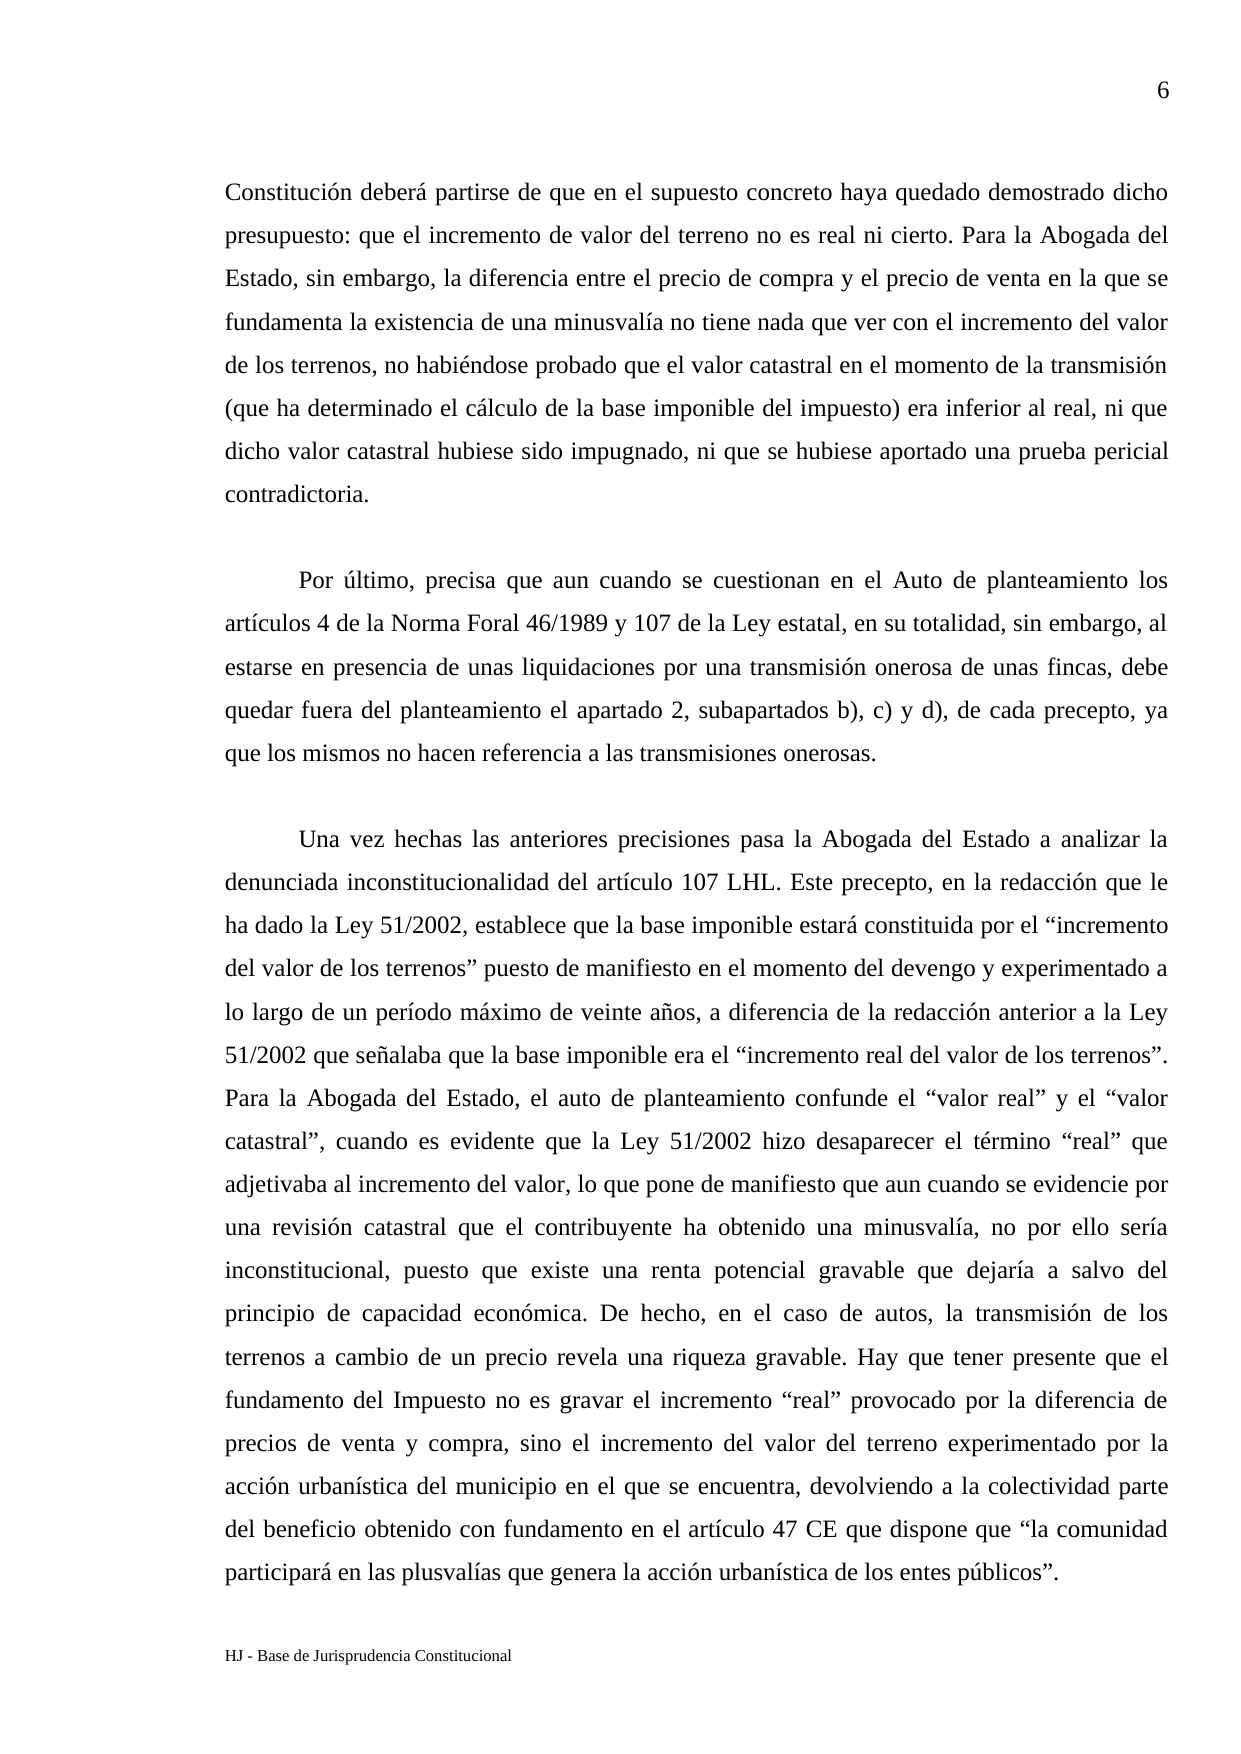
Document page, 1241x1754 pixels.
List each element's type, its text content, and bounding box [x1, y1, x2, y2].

text Por último, precisa que aun cuando se cuestionan en el Auto de planteamiento los artículos 4 de la Norma Foral 46/1989 y 107 de la Ley estatal, en su totalidad, sin embargo, al estarse en presencia de unas liquidaciones por una transmisión onerosa de unas fincas, debe quedar fuera del planteamiento el apartado 2, subapartados b), c) y d), de cada precepto, ya que los mismos no hacen referencia a las transmisiones onerosas. [224, 565, 1169, 767]
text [224, 177, 1169, 508]
text Una vez hechas las anteriores precisiones pasa la Abogada del Estado a analizar la denunciada inconstitucionalidad del artículo 107 LHL. Este precepto, en la redacción que le ha dado la Ley 51/2002, establece que la base imponible estará constituida por el “incremento del valor de los terrenos” puesto de manifiesto en el momento del devengo y experimentado a lo largo de un período máximo de veinte años, a diferencia de la redacción anterior a la Ley 51/2002 que señalaba que la base imponible era el “incremento real del valor de los terrenos”. Para la Abogada del Estado, el auto de planteamiento confunde el “valor real” y el “valor catastral”, cuando es evidente que la Ley 51/2002 hizo desaparecer el término “real” que adjetivaba al incremento del valor, lo que pone de manifiesto que aun cuando se evidencie por una revisión catastral que el contribuyente ha obtenido una minusvalía, no por ello sería inconstitucional, puesto que existe una renta potencial gravable que dejaría a salvo del principio de capacidad económica. De hecho, en el caso de autos, la transmisión de los terrenos a cambio de un precio revela una riqueza gravable. Hay que tener presente que el fundamento del Impuesto no es gravar el incremento “real” provocado por la diferencia de precios de venta y compra, sino el incremento del valor del terreno experimentado por la acción urbanística del municipio en el que se encuentra, devolviendo a la colectividad parte del beneficio obtenido con fundamento en el artículo 47 CE que dispone que “la comunidad participará en las plusvalías que genera la acción urbanística de los entes públicos”. [224, 824, 1169, 1586]
